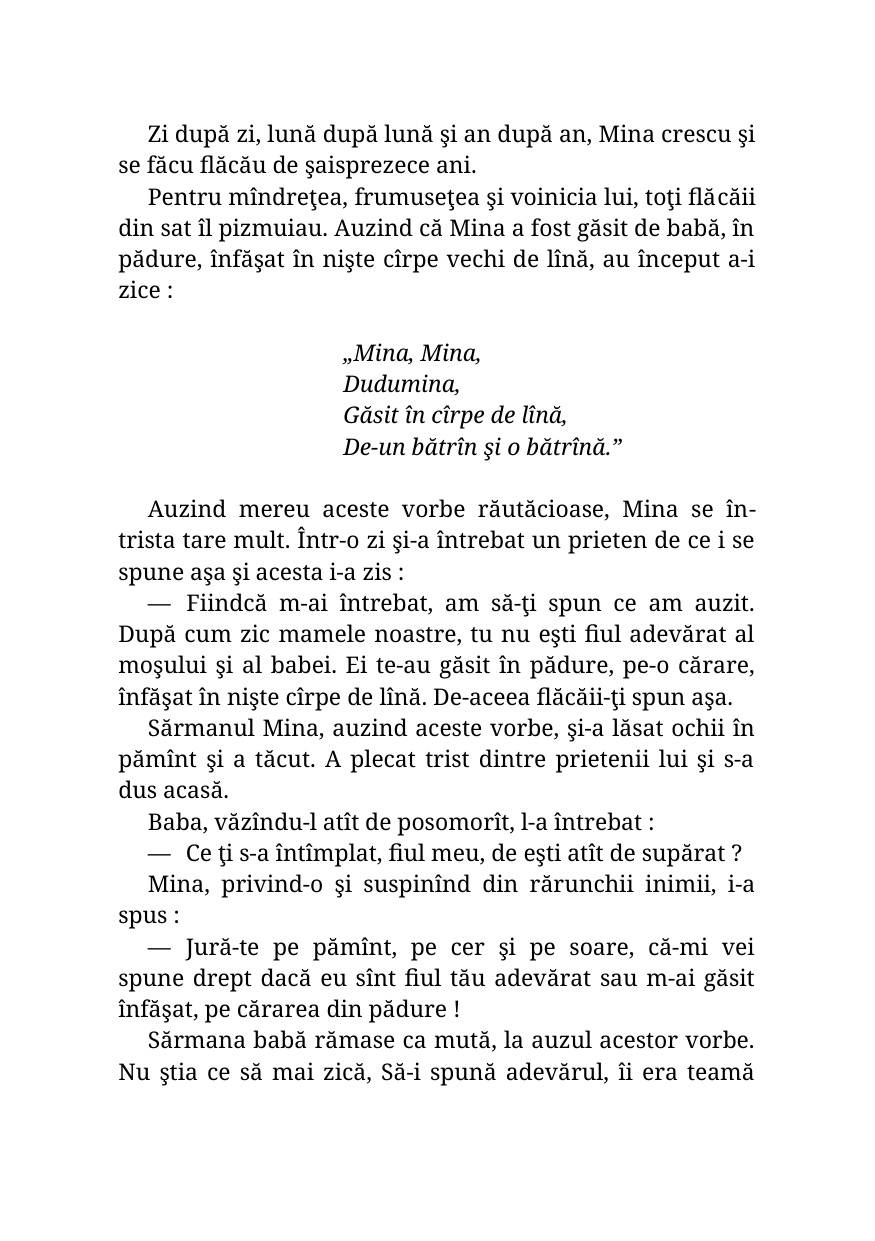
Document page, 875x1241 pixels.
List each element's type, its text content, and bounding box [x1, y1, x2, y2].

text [118, 1024, 756, 1087]
text Auzind mereu aceste vorbe răutăcioase, Mina se întrista tare mult. Într-o zi şi-a întrebat un prieten de ce i se spune aşa şi acesta i-a zis : [118, 493, 756, 587]
text Mina, privind-o şi suspinînd din rărunchii inimii, i-a spus : [118, 868, 756, 931]
text Zi după zi, lună după lună şi an după an, Mina crescu şi se făcu flăcău de şaisprezece ani. [118, 118, 756, 181]
text Găsit în cîrpe de lînă, [268, 399, 756, 431]
text De-un bătrîn şi o bătrînă.” [268, 431, 756, 462]
text Sărmanul Mina, auzind aceste vorbe, şi-a lăsat ochii în pămînt şi a tăcut. A plecat trist dintre prietenii lui şi s-a dus acasă. [118, 712, 756, 806]
list Jură-te pe pămînt, pe cer şi pe soare, că-mi vei spune drept dacă eu sînt fiul tău adevărat sau m-ai găsit înfăşat, pe cărarea din pădure ! [118, 931, 756, 1024]
list Ce ţi s-a întîmplat, fiul meu, de eşti atît de supărat ? [118, 837, 756, 868]
text Pentru mîndreţea, frumuseţea şi voinicia lui, toţi flăcăii din sat îl pizmuiau. Auzind că Mina a fost găsit de babă, în pădure, înfăşat în nişte cîrpe vechi de lînă, au început a-i zice : [118, 181, 756, 306]
text „Mina, Mina, [268, 337, 756, 368]
text Baba, văzîndu-l atît de posomorît, l-a întrebat : [118, 806, 756, 837]
text Dudumina, [268, 368, 756, 399]
list Fiindcă m-ai întrebat, am să-ţi spun ce am auzit. După cum zic mamele noastre, tu nu eşti fiul adevărat al moşului şi al babei. Ei te-au găsit în pădure, pe-o cărare, înfăşat în nişte cîrpe de lînă. De-aceea flăcăii-ţi spun aşa. [118, 587, 756, 712]
